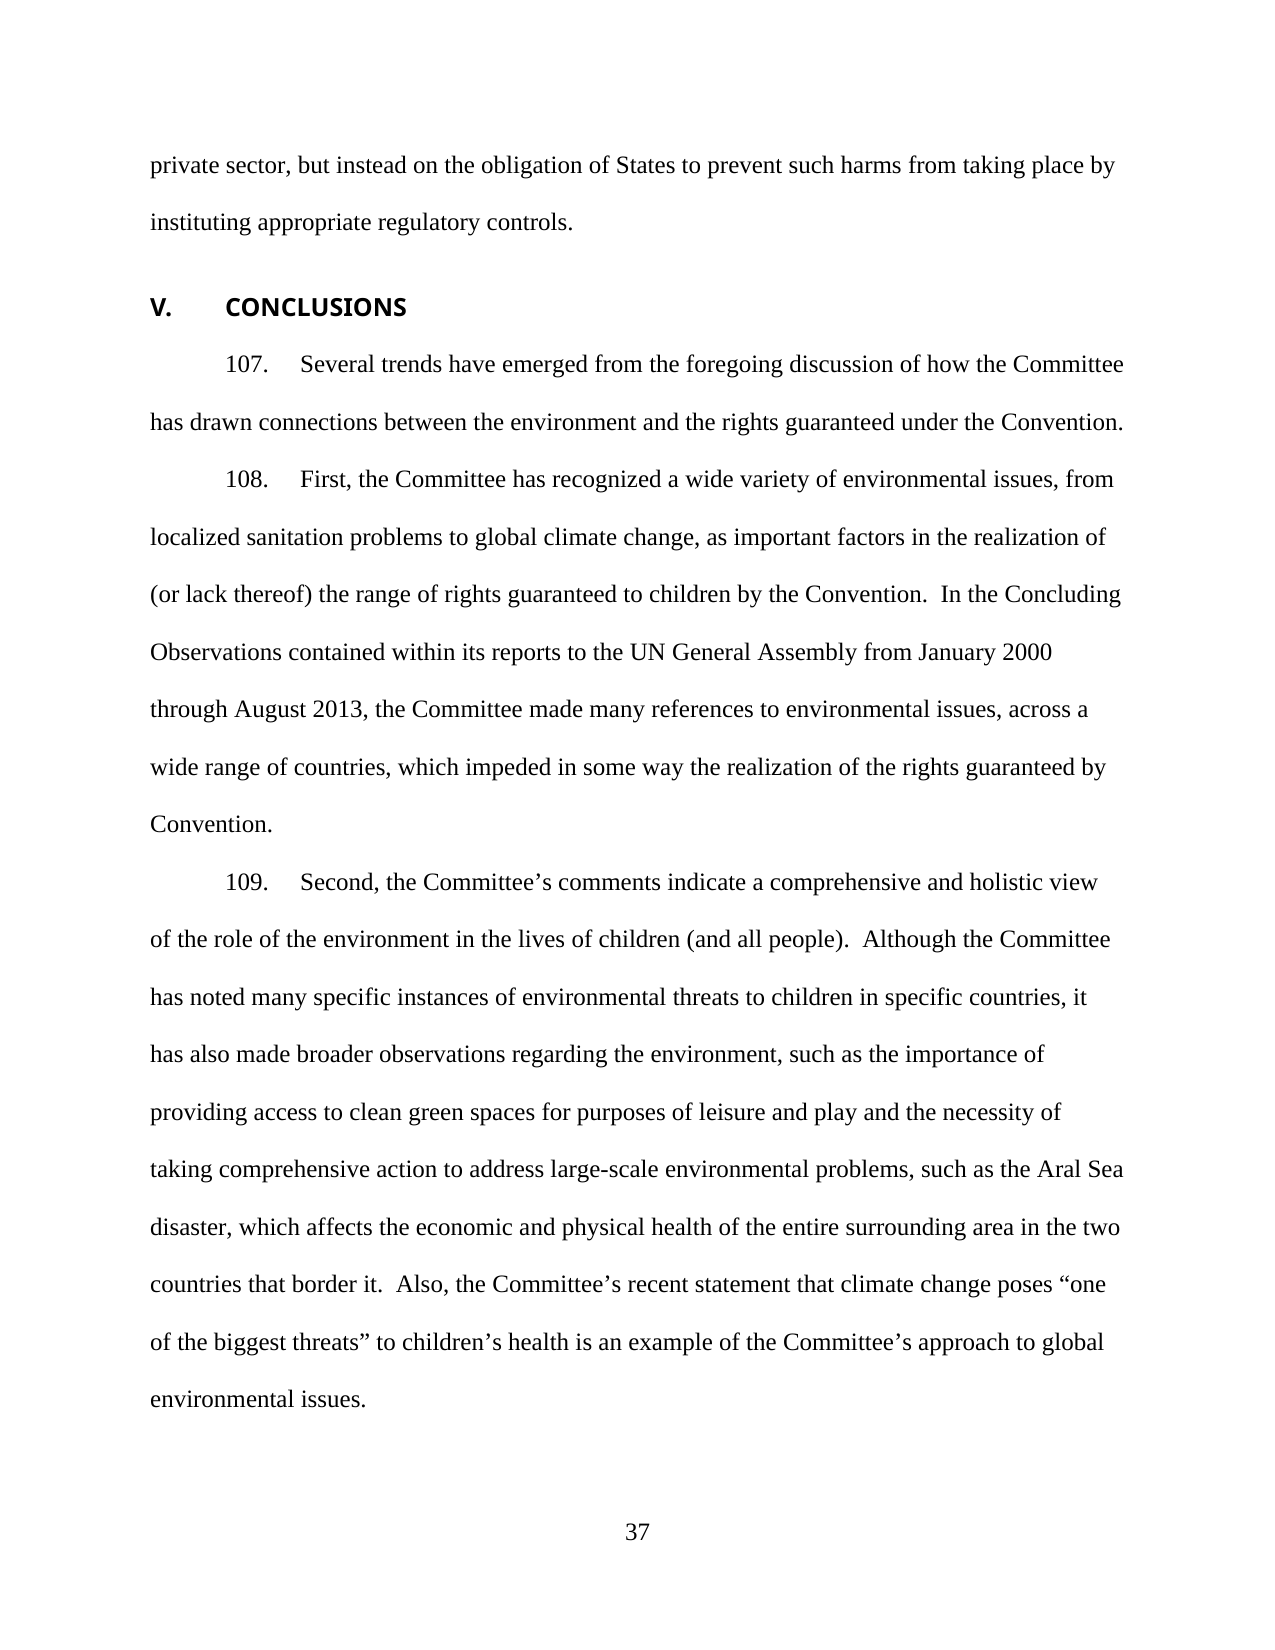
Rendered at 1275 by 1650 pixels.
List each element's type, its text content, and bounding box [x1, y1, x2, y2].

subtitle CONCLUSIONs [150, 290, 1125, 324]
text 108. First, the Committee has recognized a wide variety of environmental issues, from localized sanitation problems to global climate change, as important factors in the realization of (or lack thereof) the range of rights guaranteed to children by the Convention. In the Concluding Observations contained within its reports to the UN General Assembly from January 2000 through August 2013, the Committee made many references to environmental issues, across a wide range of countries, which impeded in some way the realization of the rights guaranteed by Convention. [150, 464, 1125, 838]
text 109. Second, the Committee’s comments indicate a comprehensive and holistic view of the role of the environment in the lives of children (and all people). Although the Committee has noted many specific instances of environmental threats to children in specific countries, it has also made broader observations regarding the environment, such as the importance of providing access to clean green spaces for purposes of leisure and play and the necessity of taking comprehensive action to address large-scale environmental problems, such as the Aral Sea disaster, which affects the economic and physical health of the entire surrounding area in the two countries that border it. Also, the Committee’s recent statement that climate change poses “one of the biggest threats” to children’s health is an example of the Committee’s approach to global environmental issues. [150, 867, 1125, 1413]
text 107. Several trends have emerged from the foregoing discussion of how the Committee has drawn connections between the environment and the rights guaranteed under the Convention. [150, 349, 1125, 435]
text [150, 150, 1125, 236]
